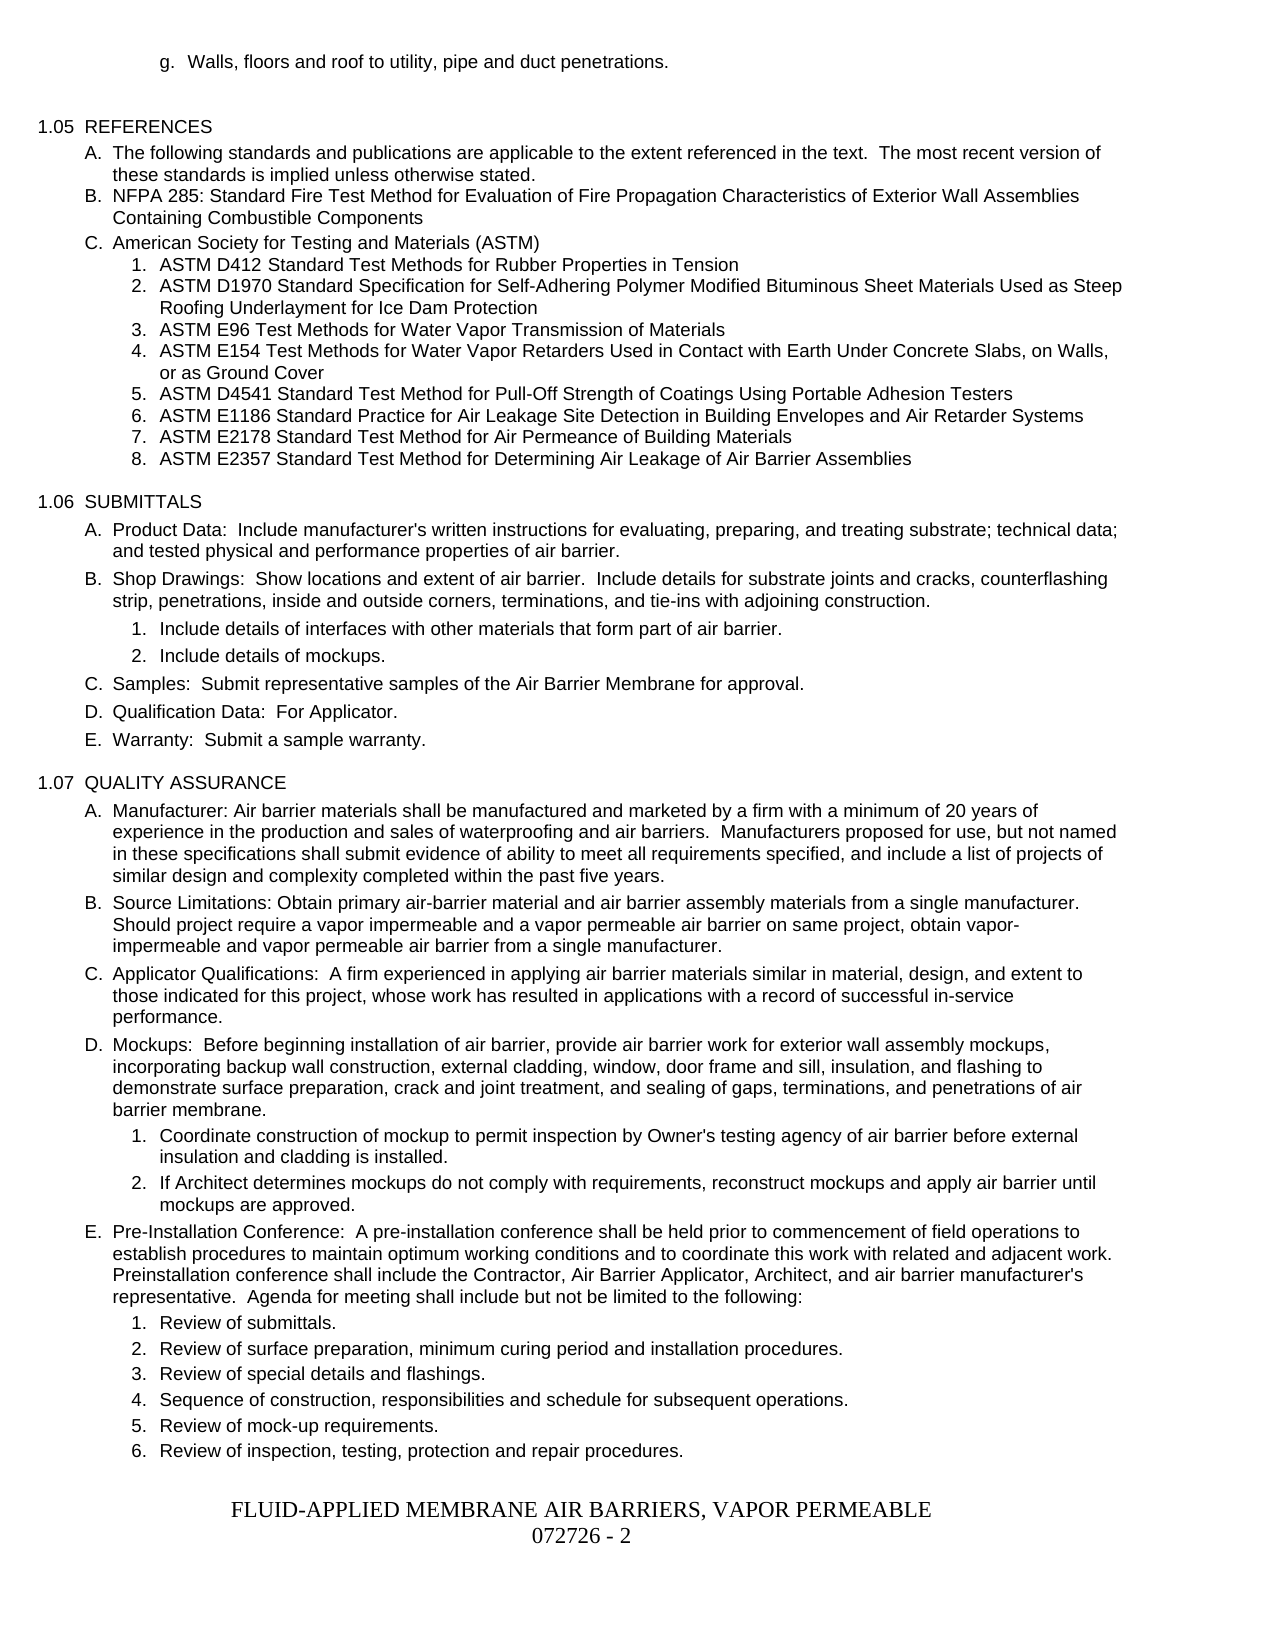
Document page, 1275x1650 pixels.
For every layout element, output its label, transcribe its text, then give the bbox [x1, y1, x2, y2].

list Manufacturer: Air barrier materials shall be manufactured and marketed by a firm with a minimum of 20 years of experience in the production and sales of waterproofing and air barriers. Manufacturers proposed for use, but not named in these specifications shall submit evidence of ability to meet all requirements specified, and include a list of projects of similar design and complexity completed within the past five years. [84, 800, 1125, 886]
list Pre-Installation Conference: A pre-installation conference shall be held prior to commencement of field operations to establish procedures to maintain optimum working conditions and to coordinate this work with related and adjacent work. Preinstallation conference shall include the Contractor, Air Barrier Applicator, Architect, and air barrier manufacturer's representative. Agenda for meeting shall include but not be limited to the following: [84, 1221, 1125, 1307]
list ASTM E1186 Standard Practice for Air Leakage Site Detection in Building Envelopes and Air Retarder Systems [131, 405, 1125, 426]
list Review of submittals. [131, 1312, 1125, 1333]
list Source Limitations: Obtain primary air-barrier material and air barrier assembly materials from a single manufacturer. Should project require a vapor impermeable and a vapor permeable air barrier on same project, obtain vapor-impermeable and vapor permeable air barrier from a single manufacturer. [84, 892, 1125, 957]
list Shop Drawings: Show locations and extent of air barrier. Include details for substrate joints and cracks, counterflashing strip, penetrations, inside and outside corners, terminations, and tie-ins with adjoining construction. [84, 568, 1125, 611]
list The following standards and publications are applicable to the extent referenced in the text. The most recent version of these standards is implied unless otherwise stated. [84, 142, 1125, 185]
list American Society for Testing and Materials (ASTM) [84, 232, 1125, 254]
list Applicator Qualifications: A firm experienced in applying air barrier materials similar in material, design, and extent to those indicated for this project, whose work has resulted in applications with a record of successful in-service performance. [84, 963, 1125, 1028]
list Review of mock-up requirements. [131, 1414, 1125, 1436]
list ASTM E2178 Standard Test Method for Air Permeance of Building Materials [131, 426, 1125, 448]
list Walls, floors and roof to utility, pipe and duct penetrations. [159, 51, 1125, 73]
list ASTM D4541 Standard Test Method for Pull-Off Strength of Coatings Using Portable Adhesion Testers [131, 383, 1125, 405]
list ASTM E2357 Standard Test Method for Determining Air Leakage of Air Barrier Assemblies [131, 448, 1125, 469]
list Review of surface preparation, minimum curing period and installation procedures. [131, 1337, 1125, 1359]
list Mockups: Before beginning installation of air barrier, provide air barrier work for exterior wall assembly mockups, incorporating backup wall construction, external cladding, window, door frame and sill, insulation, and flashing to demonstrate surface preparation, crack and joint treatment, and sealing of gaps, terminations, and penetrations of air barrier membrane. [84, 1034, 1125, 1120]
list Qualification Data: For Applicator. [84, 701, 1125, 722]
list If Architect determines mockups do not comply with requirements, reconstruct mockups and apply air barrier until mockups are approved. [131, 1172, 1125, 1215]
text 1.06 SUBMITTALS [37, 491, 1200, 512]
list NFPA 285: Standard Fire Test Method for Evaluation of Fire Propagation Characteristics of Exterior Wall Assemblies Containing Combustible Components [84, 185, 1125, 228]
list Include details of mockups. [131, 645, 1125, 667]
list ASTM D1970 Standard Specification for Self-Adhering Polymer Modified Bituminous Sheet Materials Used as Steep Roofing Underlayment for Ice Dam Protection [131, 275, 1125, 318]
list ASTM E154 Test Methods for Water Vapor Retarders Used in Contact with Earth Under Concrete Slabs, on Walls, or as Ground Cover [131, 340, 1125, 383]
list Samples: Submit representative samples of the Air Barrier Membrane for approval. [84, 673, 1125, 695]
list Review of special details and flashings. [131, 1363, 1125, 1384]
list Sequence of construction, responsibilities and schedule for subsequent operations. [131, 1389, 1125, 1410]
text 1.07 QUALITY ASSURANCE [37, 772, 1200, 793]
list Include details of interfaces with other materials that form part of air barrier. [131, 617, 1125, 639]
text 1.05 REFERENCES [37, 116, 1200, 138]
list ASTM E96 Test Methods for Water Vapor Transmission of Materials [131, 318, 1125, 340]
list ASTM D412 Standard Test Methods for Rubber Properties in Tension [131, 254, 1125, 275]
list Coordinate construction of mockup to permit inspection by Owner's testing agency of air barrier before external insulation and cladding is installed. [131, 1124, 1125, 1168]
list Product Data: Include manufacturer's written instructions for evaluating, preparing, and treating substrate; technical data; and tested physical and performance properties of air barrier. [84, 519, 1125, 562]
list Review of inspection, testing, protection and repair procedures. [131, 1440, 1125, 1462]
list Warranty: Submit a sample warranty. [84, 729, 1125, 750]
